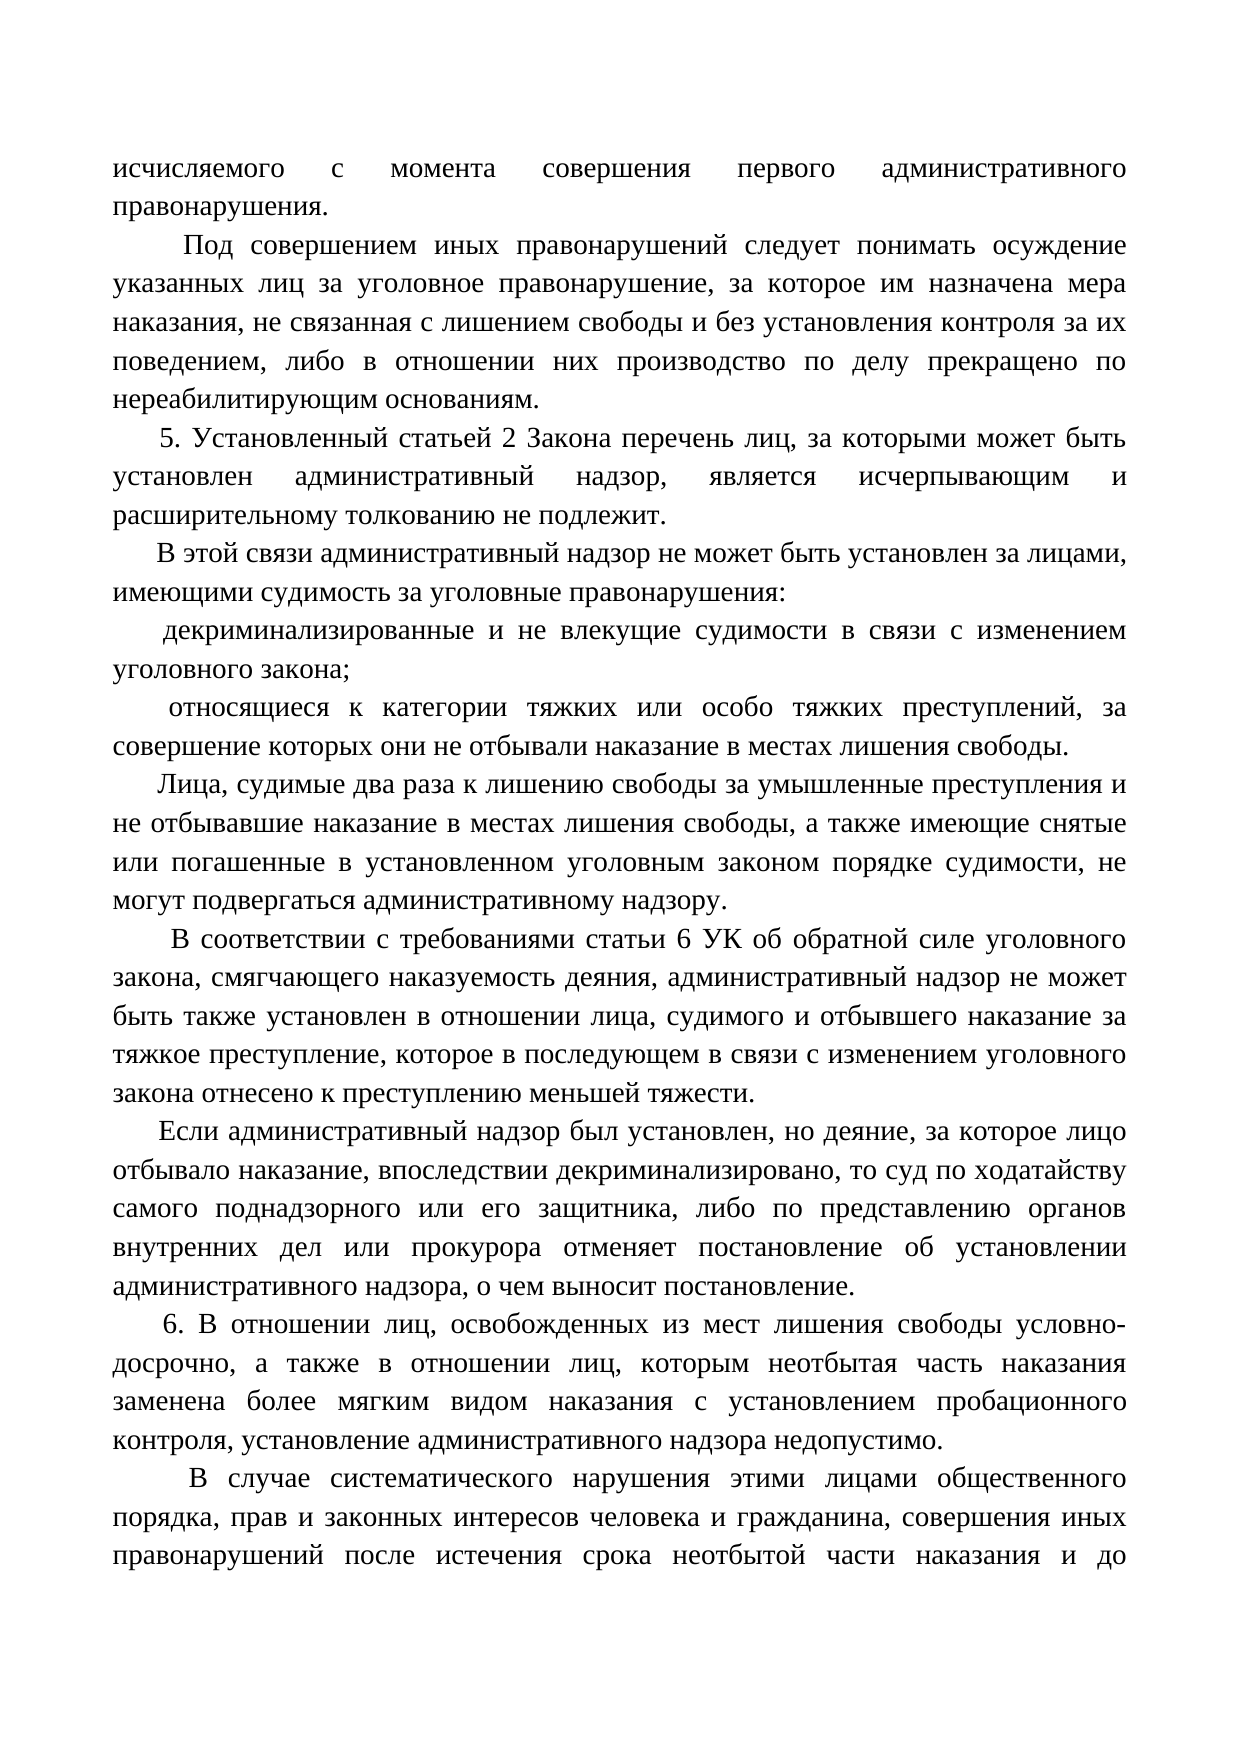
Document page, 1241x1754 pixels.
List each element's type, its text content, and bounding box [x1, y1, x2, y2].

text декриминализированные и не влекущие судимости в связи с изменением уголовного закона; [112, 612, 1128, 684]
text Если административный надзор был установлен, но деяние, за которое лицо отбывало наказание, впоследствии декриминализировано, то суд по ходатайству самого поднадзорного или его защитника, либо по представлению органов внутренних дел или прокурора отменяет постановление об установлении административного надзора, о чем выносит постановление. [112, 1113, 1128, 1301]
text Под совершением иных правонарушений следует понимать осуждение указанных лиц за уголовное правонарушение, за которое им назначена мера наказания, не связанная с лишением свободы и без установления контроля за их поведением, либо в отношении них производство по делу прекращено по нереабилитирующим основаниям. [112, 227, 1128, 415]
text В этой связи административный надзор не может быть установлен за лицами, имеющими судимость за уголовные правонарушения: [112, 535, 1128, 607]
text В соответствии с требованиями статьи 6 УК об обратной силе уголовного закона, смягчающего наказуемость деяния, административный надзор не может быть также установлен в отношении лица, судимого и отбывшего наказание за тяжкое преступление, которое в последующем в связи с изменением уголовного закона отнесено к преступлению меньшей тяжести. [112, 921, 1128, 1108]
text 6. В отношении лиц, освобожденных из мест лишения свободы условно-досрочно, а также в отношении лиц, которым неотбытая часть наказания заменена более мягким видом наказания с установлением пробационного контроля, установление административного надзора недопустимо. [112, 1306, 1128, 1455]
text относящиеся к категории тяжких или особо тяжких преступлений, за совершение которых они не отбывали наказание в местах лишения свободы. [112, 689, 1128, 762]
text 5. Установленный статьей 2 Закона перечень лиц, за которыми может быть установлен административный надзор, является исчерпывающим и расширительному толкованию не подлежит. [112, 420, 1128, 530]
text Лица, судимые два раза к лишению свободы за умышленные преступления и не отбывавшие наказание в местах лишения свободы, а также имеющие снятые или погашенные в установленном уголовным законом порядке судимости, не могут подвергаться административному надзору. [112, 767, 1128, 916]
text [112, 150, 1128, 222]
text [112, 1460, 1128, 1571]
